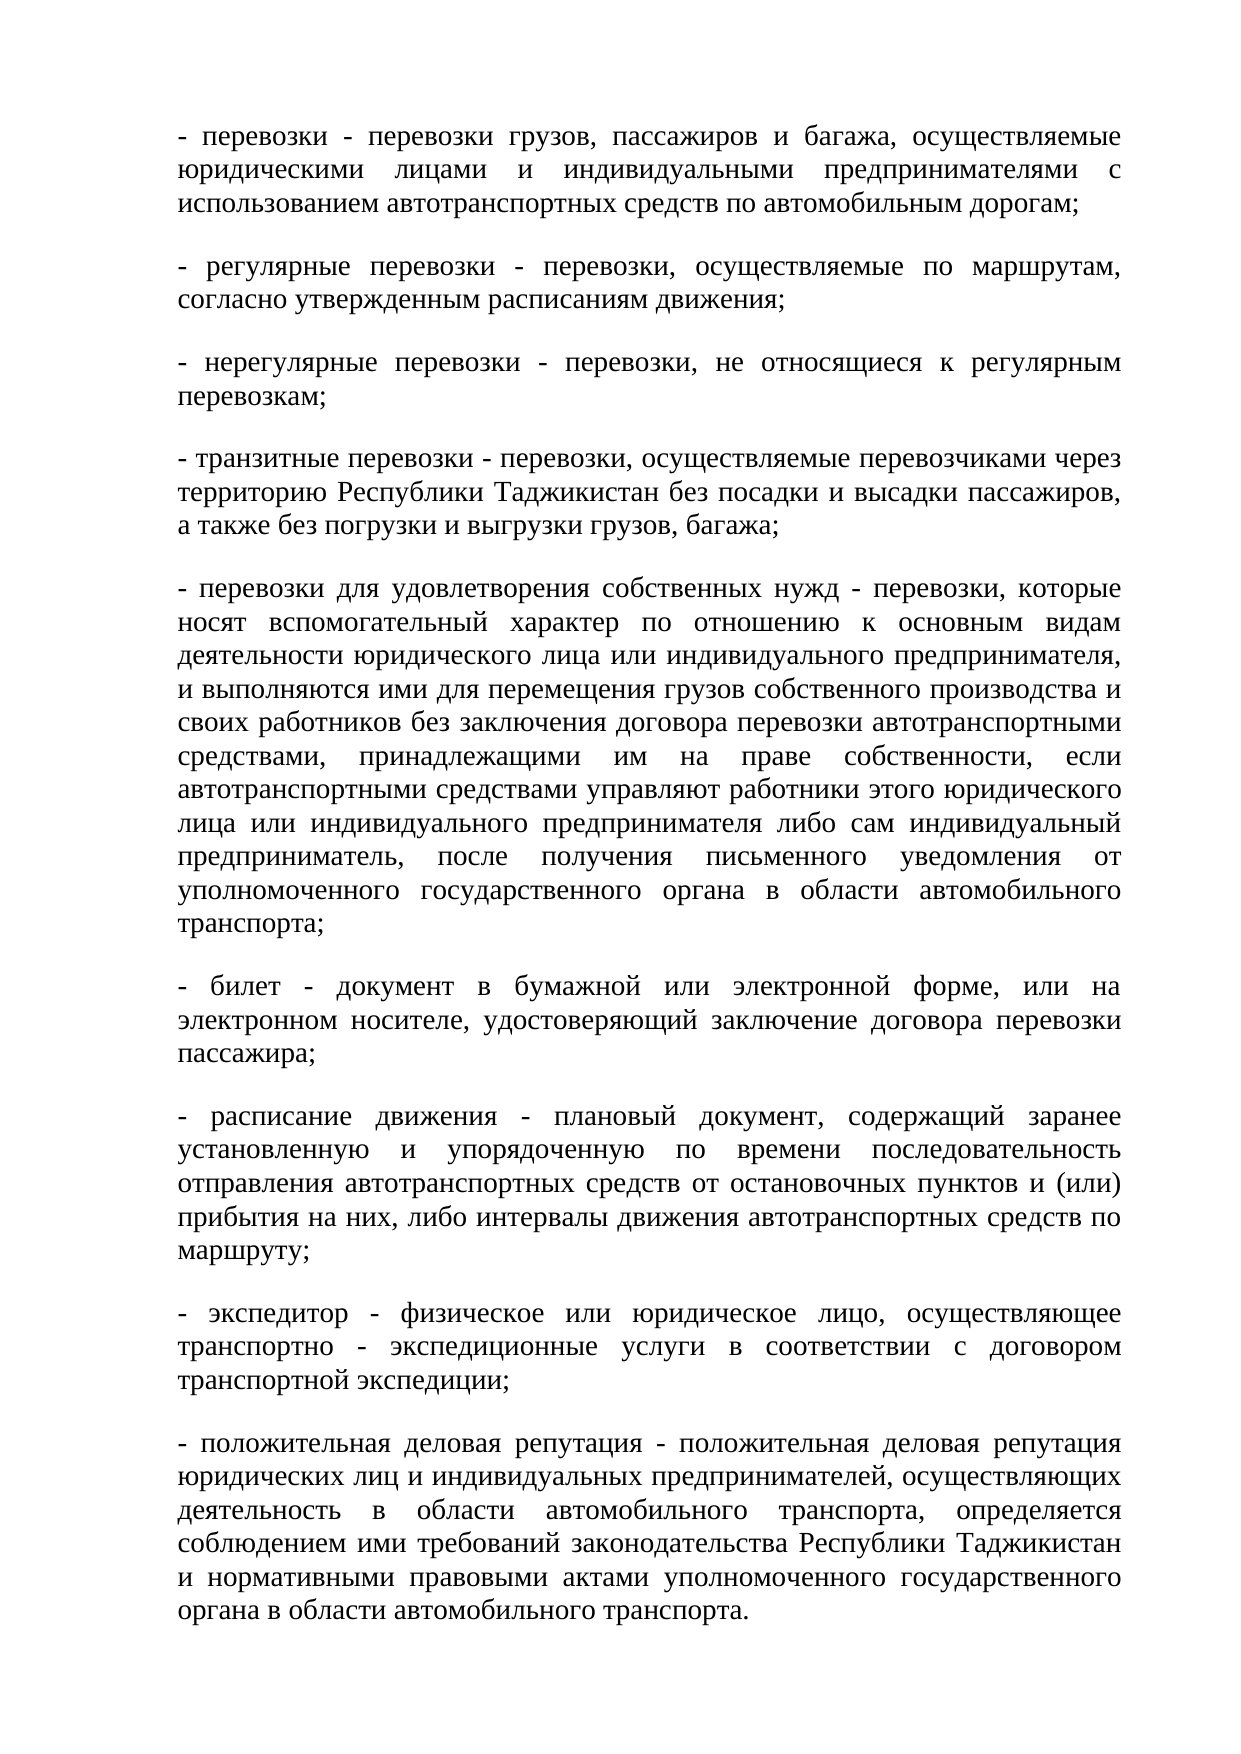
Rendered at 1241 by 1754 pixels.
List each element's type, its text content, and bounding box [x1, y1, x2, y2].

text - положительная деловая репутация - положительная деловая репутация юридических лиц и индивидуальных предпринимателей, осуществляющих деятельность в области автомобильного транспорта, определяется соблюдением ими требований законодательства Республики Таджикистан и нормативными правовыми актами уполномоченного государственного органа в области автомобильного транспорта. [177, 1425, 1122, 1626]
text - транзитные перевозки - перевозки, осуществляемые перевозчиками через территорию Республики Таджикистан без посадки и высадки пассажиров, а также без погрузки и выгрузки грузов, багажа; [177, 440, 1122, 541]
text - регулярные перевозки - перевозки, осуществляемые по маршрутам, согласно утвержденным расписаниям движения; [177, 248, 1122, 315]
text - нерегулярные перевозки - перевозки, не относящиеся к регулярным перевозкам; [177, 344, 1122, 411]
text - расписание движения - плановый документ, содержащий заранее установленную и упорядоченную по времени последовательность отправления автотранспортных средств от остановочных пунктов и (или) прибытия на них, либо интервалы движения автотранспортных средств по маршруту; [177, 1098, 1122, 1266]
text - билет - документ в бумажной или электронной форме, или на электронном носителе, удостоверяющий заключение договора перевозки пассажира; [177, 968, 1122, 1069]
text - перевозки для удовлетворения собственных нужд - перевозки, которые носят вспомогательный характер по отношению к основным видам деятельности юридического лица или индивидуального предпринимателя, и выполняются ими для перемещения грузов собственного производства и своих работников без заключения договора перевозки автотранспортными средствами, принадлежащими им на праве собственности, если автотранспортными средствами управляют работники этого юридического лица или индивидуального предпринимателя либо сам индивидуальный предприниматель, после получения письменного уведомления от уполномоченного государственного органа в области автомобильного транспорта; [177, 570, 1122, 939]
text - перевозки - перевозки грузов, пассажиров и багажа, осуществляемые юридическими лицами и индивидуальными предпринимателями с использованием автотранспортных средств по автомобильным дорогам; [177, 118, 1122, 219]
text - экспедитор - физическое или юридическое лицо, осуществляющее транспортно - экспедиционные услуги в соответствии с договором транспортной экспедиции; [177, 1295, 1122, 1396]
